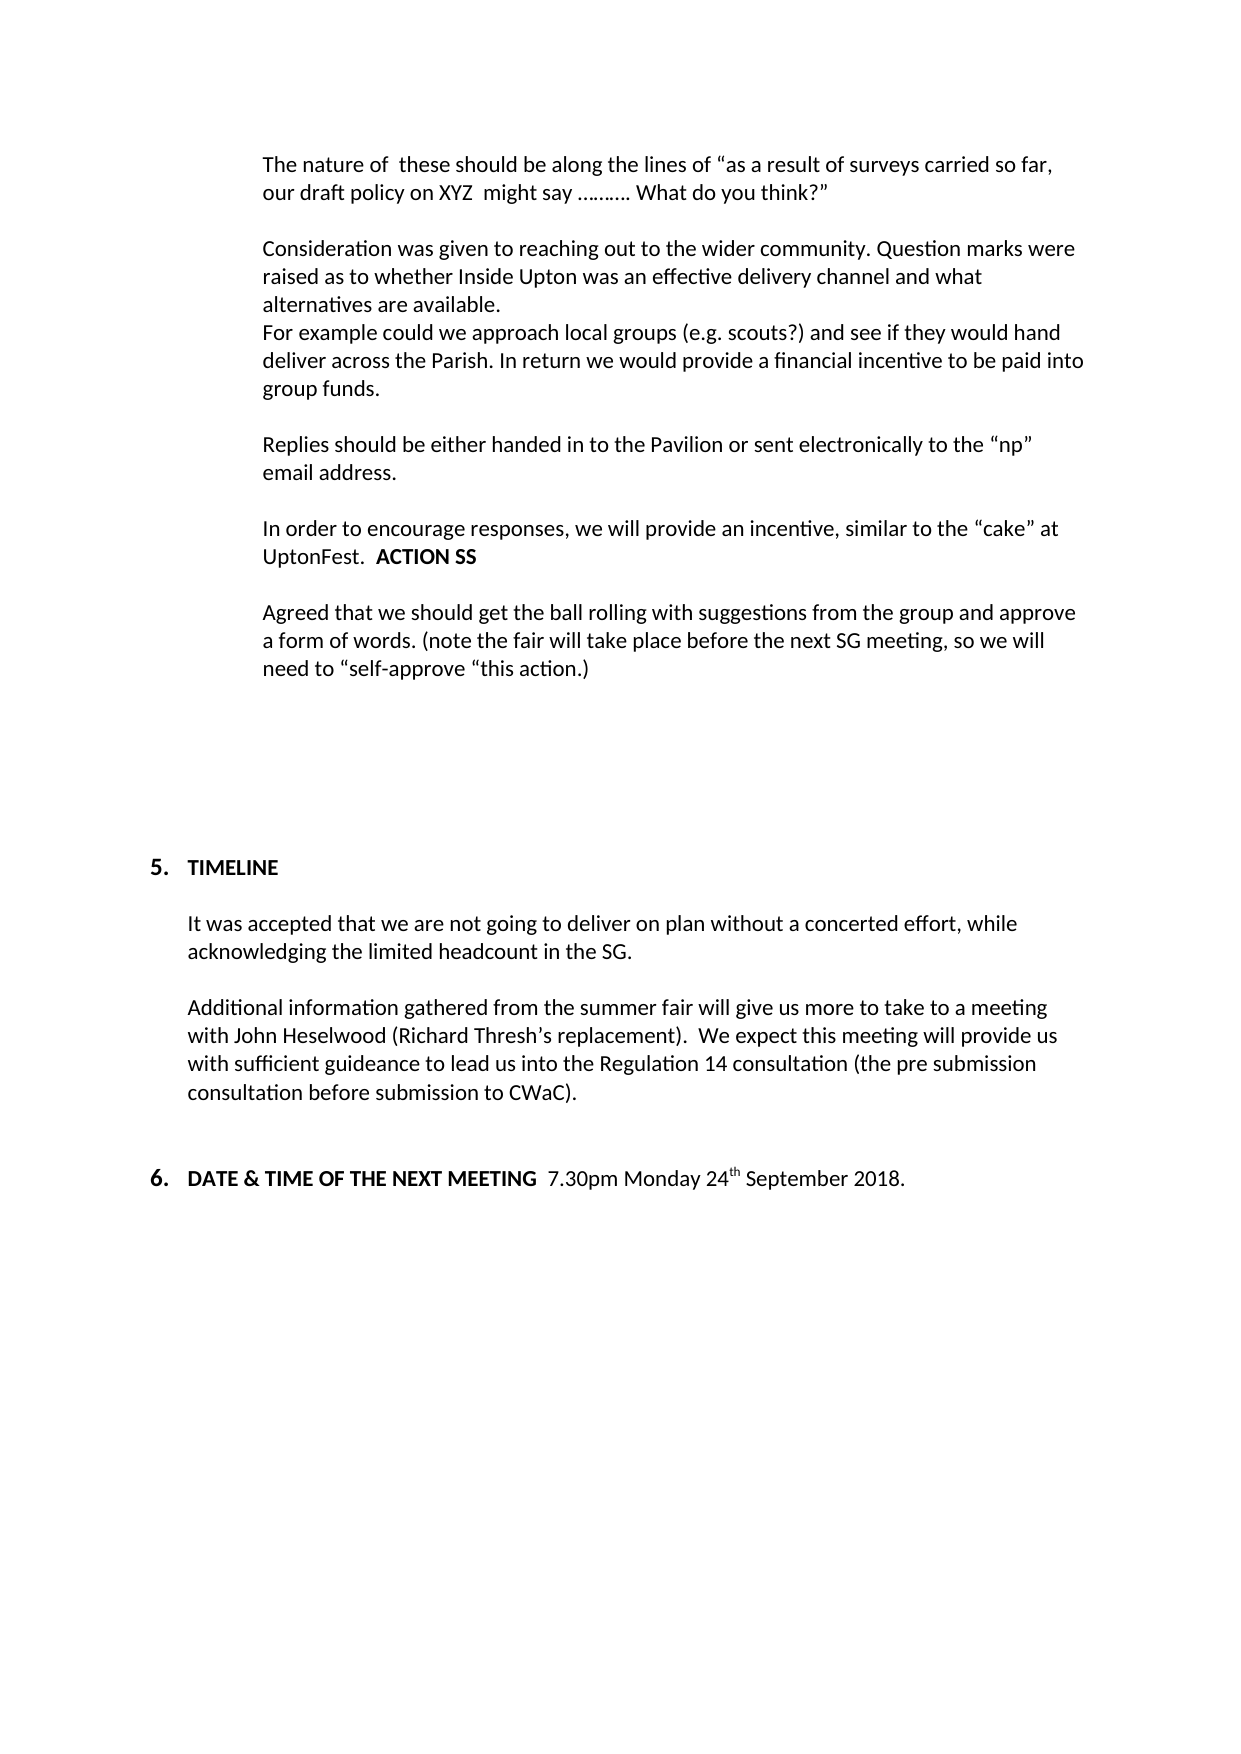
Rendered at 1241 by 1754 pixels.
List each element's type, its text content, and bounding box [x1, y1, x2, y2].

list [225, 150, 1090, 851]
list DATE & TIME OF THE NEXT MEETING 7.30pm Monday 24th September 2018. [150, 1162, 1090, 1249]
list TIMELINE It was accepted that we are not going to deliver on plan without a concerted effort, while acknowledging the limited headcount in the SG. Additional information gathered from the summer fair will give us more to take to a meeting with John Heselwood (Richard Thresh’s replacement). We expect this meeting will provide us with sufficient guideance to lead us into the Regulation 14 consultation (the pre submission consultation before submission to CWaC). [150, 851, 1090, 1134]
